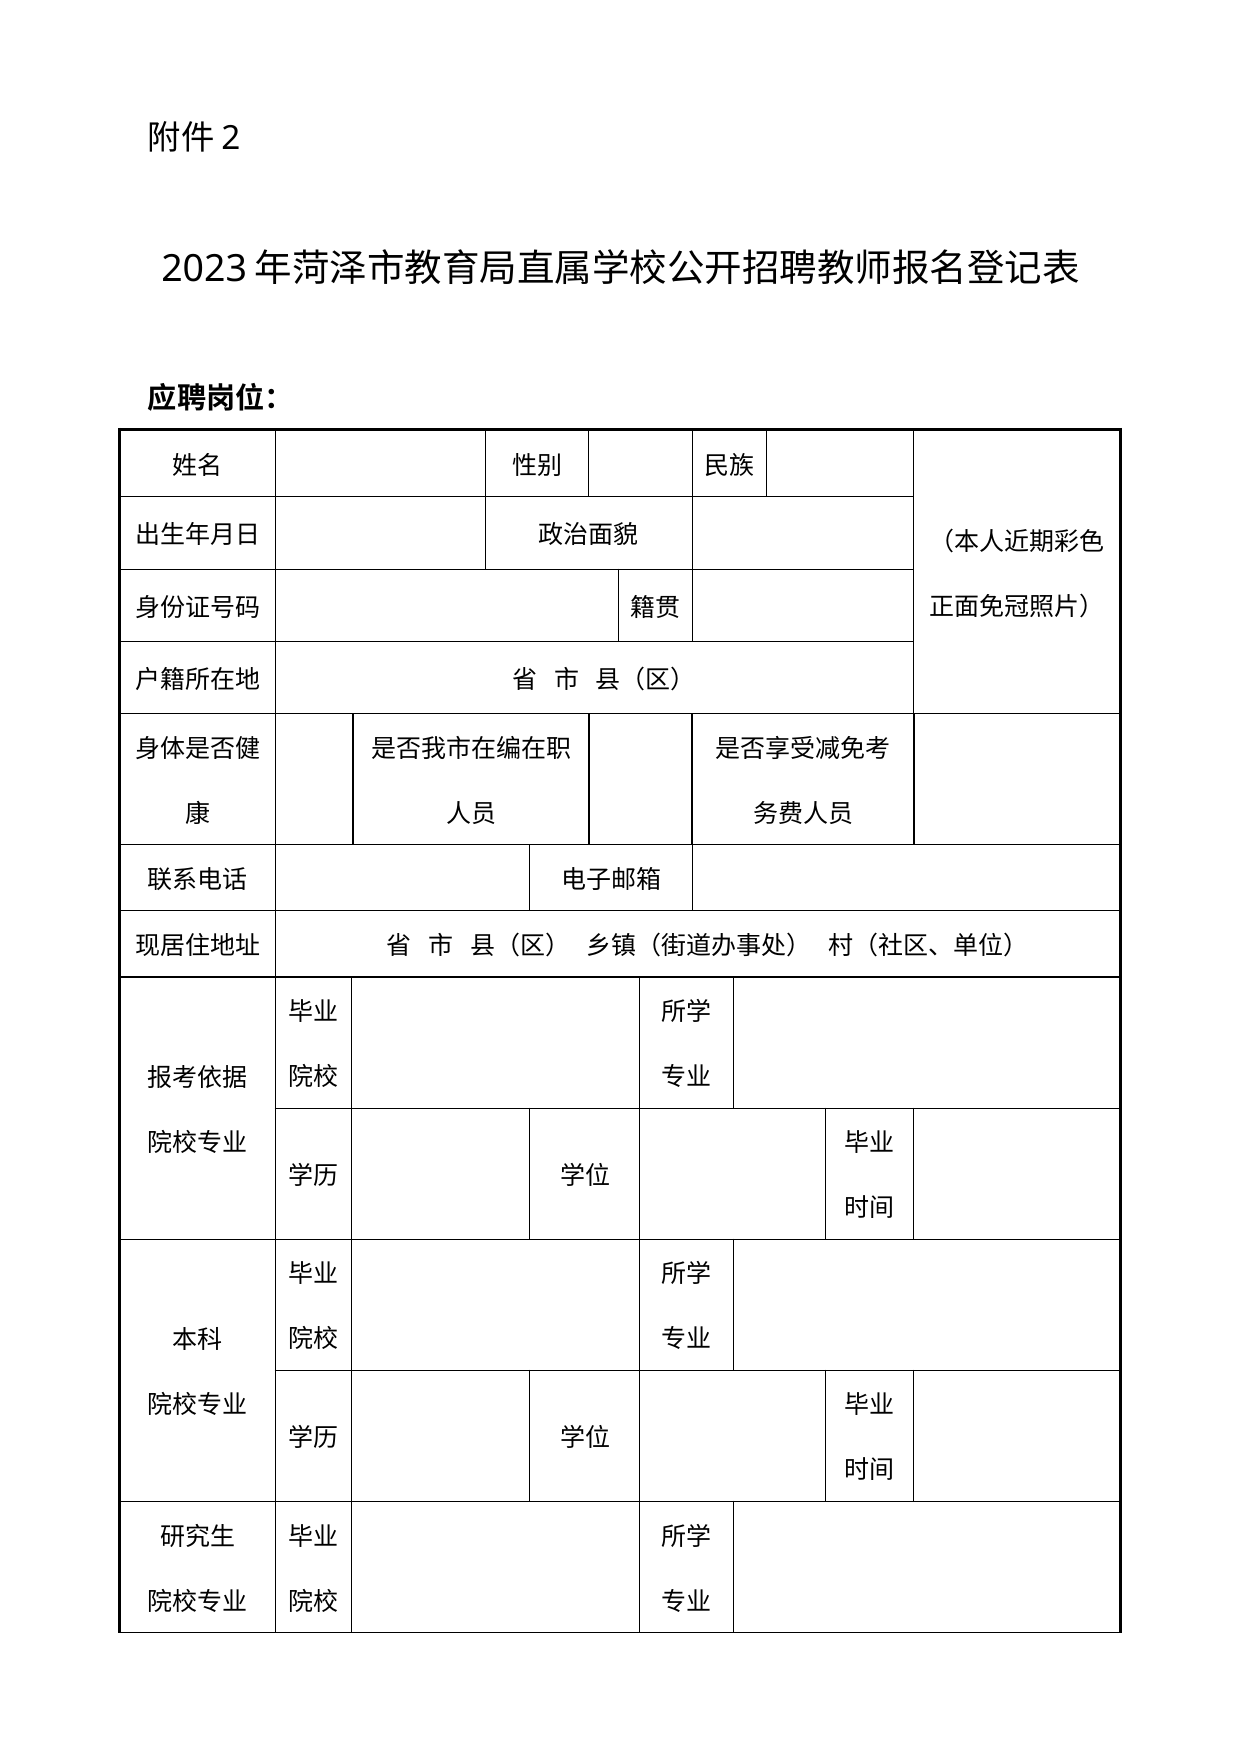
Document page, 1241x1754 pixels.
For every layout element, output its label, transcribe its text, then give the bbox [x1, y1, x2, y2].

table_cell 毕业时间 [826, 1109, 913, 1238]
table_cell 研究生 院校专业 [121, 1502, 275, 1632]
table_cell 政治面貌 [486, 497, 692, 568]
table_cell [276, 570, 618, 641]
table_cell 出生年月日 [121, 497, 275, 568]
table_header [767, 431, 913, 496]
table_cell [914, 1371, 1119, 1501]
table_cell 现居住地址 [121, 911, 275, 976]
table_cell [734, 1502, 1119, 1632]
table_cell [352, 1371, 529, 1501]
table_cell [352, 1109, 529, 1238]
table_cell [352, 978, 639, 1107]
table_cell [914, 1109, 1119, 1238]
table_cell 是否我市在编在职人员 [354, 714, 588, 844]
table_cell [734, 1240, 1119, 1369]
table_header 姓名 [121, 431, 275, 496]
table_cell [590, 714, 691, 844]
table_cell 学位 [530, 1371, 639, 1501]
table_cell 学历 [276, 1109, 351, 1238]
table_cell 电子邮箱 [530, 845, 692, 910]
table_cell 身份证号码 [121, 570, 275, 641]
table_cell 毕业 院校 [276, 1502, 351, 1632]
table_cell [693, 570, 913, 641]
text 应聘岗位： [148, 363, 1092, 428]
table_cell [640, 1109, 825, 1238]
table_cell 报考依据 院校专业 [121, 978, 275, 1238]
table_cell [734, 978, 1119, 1107]
text 2023年菏泽市教育局直属学校公开招聘教师报名登记表 [148, 233, 1092, 298]
table_header （本人近期彩色正面免冠照片） [914, 431, 1119, 713]
text 附件2 [148, 103, 1092, 168]
table_cell [276, 497, 485, 568]
table_cell 所学专业 [640, 978, 733, 1107]
table_cell [276, 845, 529, 910]
table_cell [276, 714, 352, 844]
table_header 民族 [693, 431, 766, 496]
table_cell 籍贯 [619, 570, 692, 641]
table_cell 省 市 县（区） [276, 642, 913, 713]
table_cell 所学专业 [640, 1240, 733, 1369]
table_cell 毕业时间 [826, 1371, 913, 1501]
table_header [276, 431, 485, 496]
table_cell [352, 1502, 639, 1632]
table_header [589, 431, 692, 496]
table_cell 本科 院校专业 [121, 1240, 275, 1501]
table_cell 毕业 院校 [276, 978, 351, 1107]
table_cell 联系电话 [121, 845, 275, 910]
table_cell [693, 845, 1119, 910]
table_cell 学历 [276, 1371, 351, 1501]
table_cell [640, 1371, 825, 1501]
table_cell 省 市 县（区） 乡镇（街道办事处） 村（社区、单位） [276, 911, 1119, 976]
table_cell 身体是否健康 [121, 714, 275, 844]
table_cell [915, 714, 1119, 844]
table_cell [352, 1240, 639, 1369]
table_cell 毕业 院校 [276, 1240, 351, 1369]
table_header 性别 [486, 431, 588, 496]
table_cell 户籍所在地 [121, 642, 275, 713]
table_cell 所学专业 [640, 1502, 733, 1632]
table_cell 学位 [530, 1109, 639, 1238]
table_cell [693, 497, 913, 568]
table_cell 是否享受减免考务费人员 [693, 714, 913, 844]
